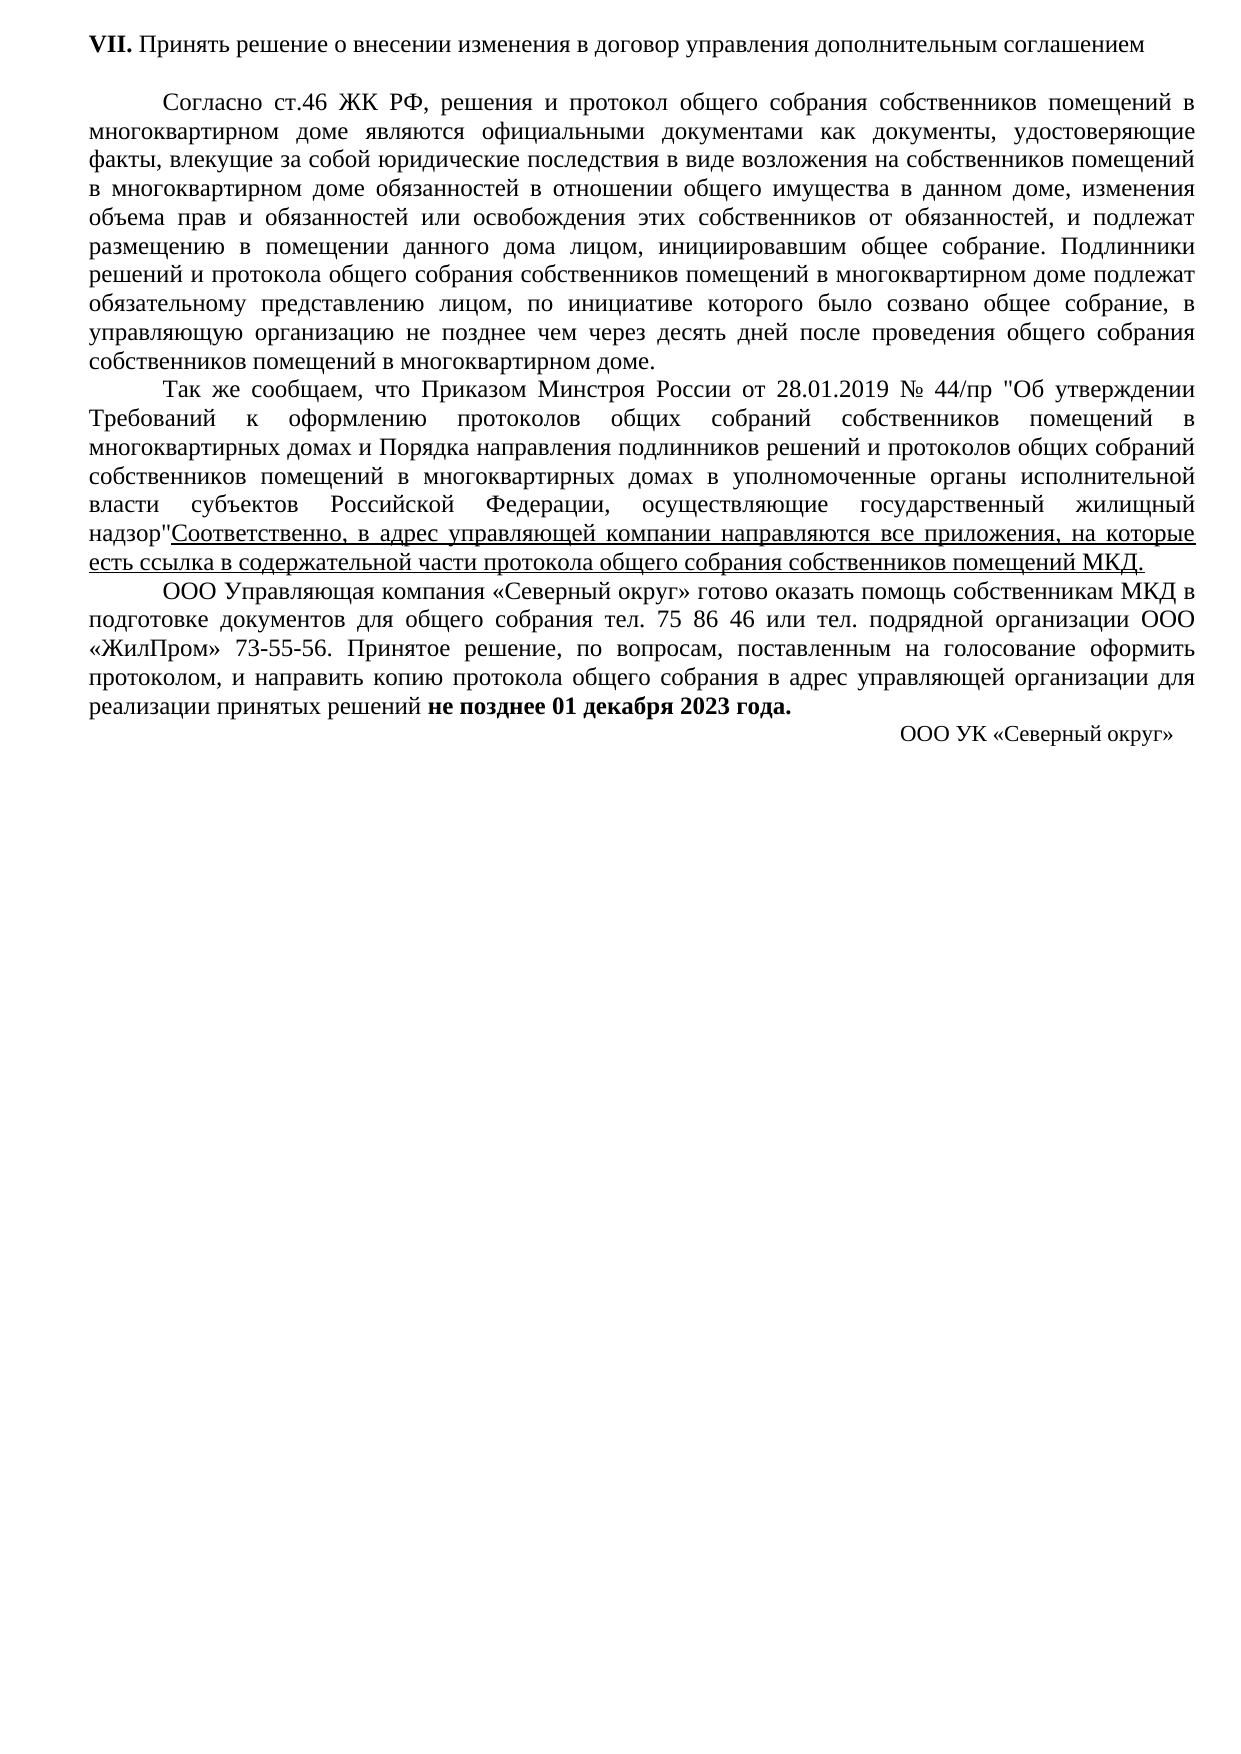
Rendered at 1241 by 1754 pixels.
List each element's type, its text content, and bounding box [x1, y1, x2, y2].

text ООО Управляющая компания «Северный округ» готово оказать помощь собственникам МКД в подготовке документов для общего собрания тел. 75 86 46 или тел. подрядной организации ООО «ЖилПром» 73-55-56. Принятое решение, по вопросам, поставленным на голосование оформить протоколом, и направить копию протокола общего собрания в адрес управляющей организации для реализации принятых решений не позднее 01 декабря 2023 года. [89, 576, 1196, 719]
text ООО УК «Северный округ» [826, 719, 1196, 746]
text Так же сообщаем, что Приказом Минстроя России от 28.01.2019 № 44/пр "Об утверждении Требований к оформлению протоколов общих собраний собственников помещений в многоквартирных домах и Порядка направления подлинников решений и протоколов общих собраний собственников помещений в многоквартирных домах в уполномоченные органы исполнительной власти субъектов Российской Федерации, осуществляющие государственный жилищный надзор"Соответственно, в адрес управляющей компании направляются все приложения, на которые есть ссылка в содержательной части протокола общего собрания собственников помещений МКД. [89, 374, 1196, 576]
text Согласно ст.46 ЖК РФ, решения и протокол общего собрания собственников помещений в многоквартирном доме являются официальными документами как документы, удостоверяющие факты, влекущие за собой юридические последствия в виде возложения на собственников помещений в многоквартирном доме обязанностей в отношении общего имущества в данном доме, изменения объема прав и обязанностей или освобождения этих собственников от обязанностей, и подлежат размещению в помещении данного дома лицом, инициировавшим общее собрание. Подлинники решений и протокола общего собрания собственников помещений в многоквартирном доме подлежат обязательному представлению лицом, по инициативе которого было созвано общее собрание, в управляющую организацию не позднее чем через десять дней после проведения общего собрания собственников помещений в многоквартирном доме. [89, 87, 1196, 374]
text VII. Принять решение о внесении изменения в договор управления дополнительным соглашением [89, 29, 1196, 58]
